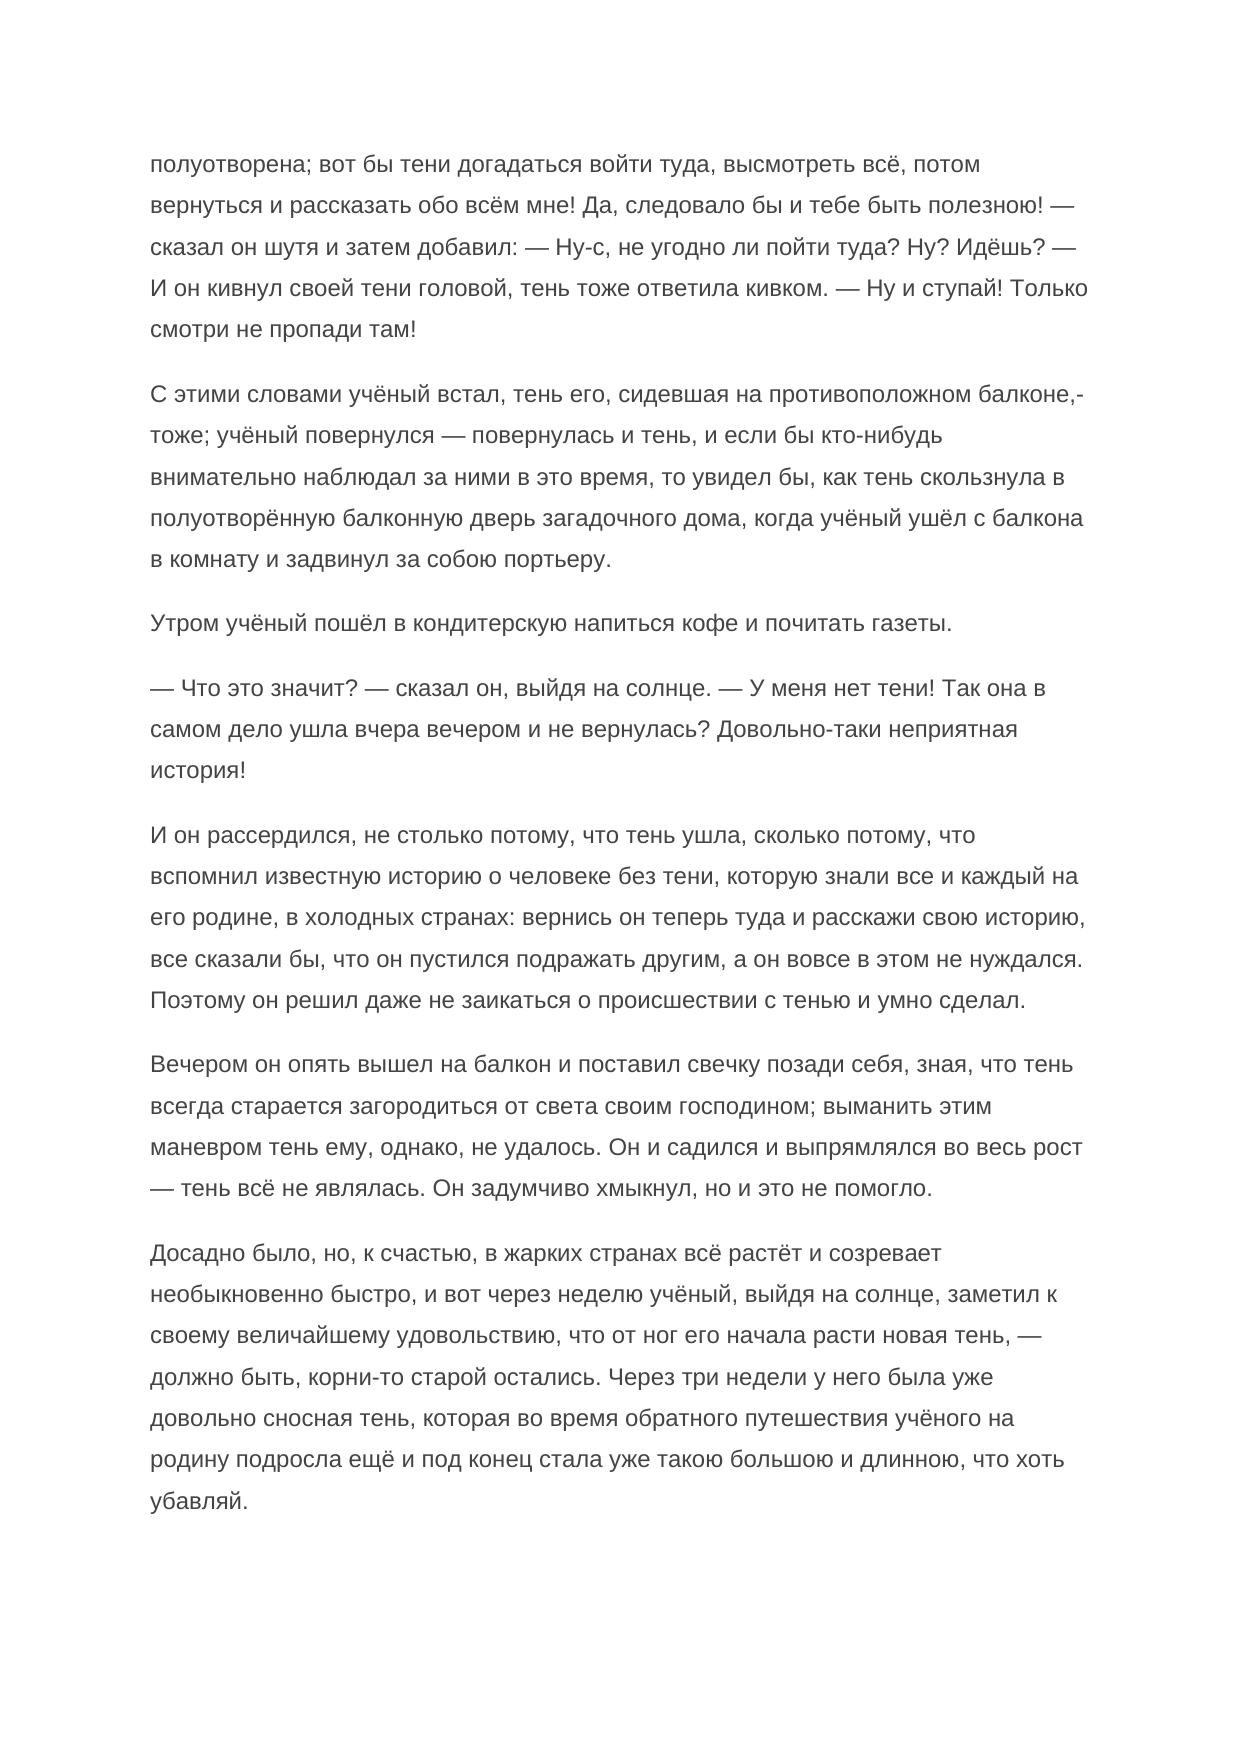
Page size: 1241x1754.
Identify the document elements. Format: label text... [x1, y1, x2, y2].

text Вечером он опять вышел на балкон и поставил свечку позади себя, зная, что тень всегда старается загородиться от света своим господином; выманить этим маневром тень ему, однако, не удалось. Он и садился и выпрямлялся во весь рост — тень всё не являлась. Он задумчиво хмыкнул, но и это не помогло. [150, 1050, 1090, 1202]
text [150, 150, 1090, 343]
text Утром учёный пошёл в кондитерскую напиться кофе и почитать газеты. [150, 609, 1090, 637]
text — Что это значит? — сказал он, выйдя на солнце. — У меня нет тени! Так она в самом дело ушла вчера вечером и не вернулась? Довольно-таки неприятная история! [150, 674, 1090, 784]
text С этими словами учёный встал, тень его, сидевшая на противоположном балконе,- тоже; учёный повернулся — повернулась и тень, и если бы кто-нибудь внимательно наблюдал за ними в это время, то увидел бы, как тень скользнула в полуотворённую балконную дверь загадочного дома, когда учёный ушёл с балкона в комнату и задвинул за собою портьеру. [150, 380, 1090, 573]
text И он рассердился, не столько потому, что тень ушла, сколько потому, что вспомнил известную историю о человеке без тени, которую знали все и каждый на его родине, в холодных странах: вернись он теперь туда и расскажи свою историю, все сказали бы, что он пустился подражать другим, а он вовсе в этом не нуждался. Поэтому он решил даже не заикаться о происшествии с тенью и умно сделал. [150, 821, 1090, 1014]
text Досадно было, но, к счастью, в жарких странах всё растёт и созревает необыкновенно быстро, и вот через неделю учёный, выйдя на солнце, заметил к своему величайшему удовольствию, что от ног его начала расти новая тень, — должно быть, корни-то старой остались. Через три недели у него была уже довольно сносная тень, которая во время обратного путешествия учёного на родину подросла ещё и под конец стала уже такою большою и длинною, что хоть убавляй. [150, 1239, 1090, 1514]
